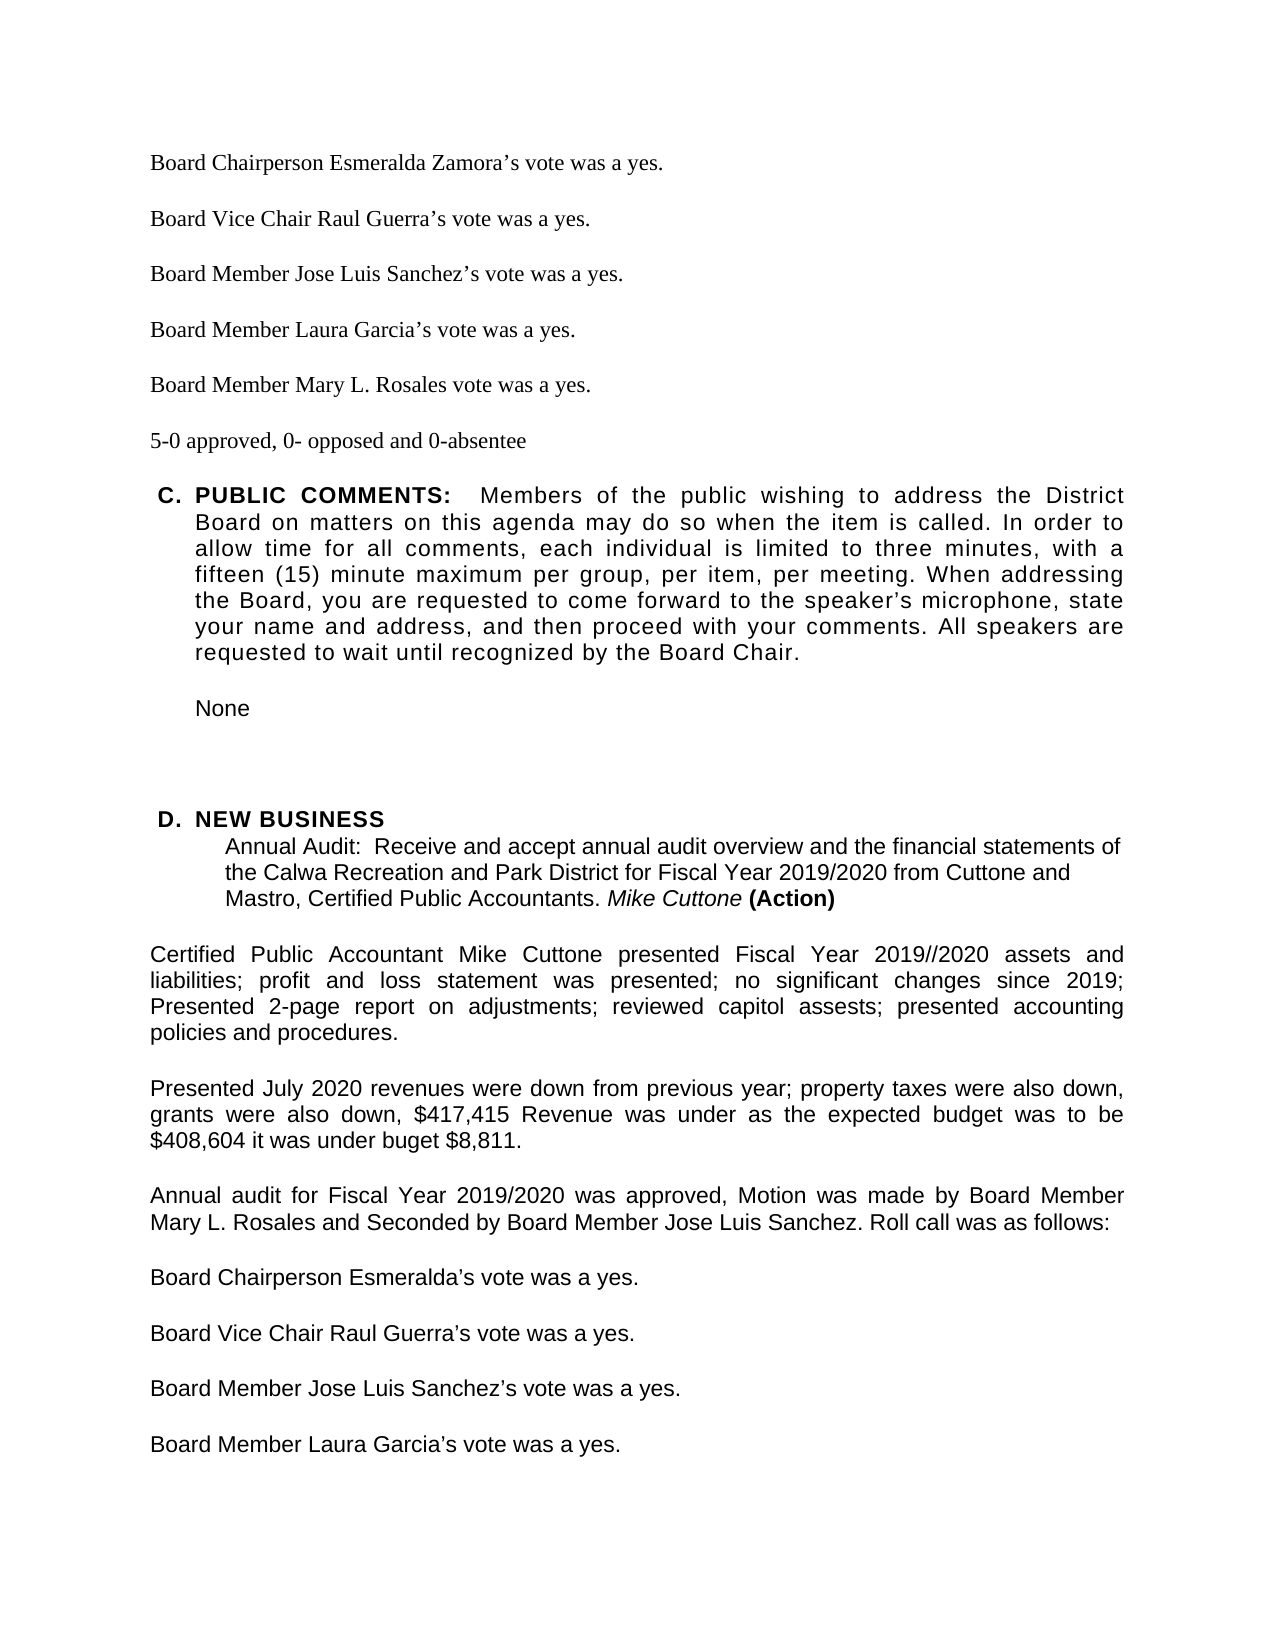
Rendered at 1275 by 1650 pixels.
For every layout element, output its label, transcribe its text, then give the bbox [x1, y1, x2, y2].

list NEW BUSINESS [157, 807, 1125, 833]
text Board Chairperson Esmeralda’s vote was a yes. [150, 1264, 1125, 1291]
text Board Member Jose Luis Sanchez’s vote was a yes. [150, 261, 1125, 287]
text Board Member Laura Garcia’s vote was a yes. [150, 317, 1125, 343]
text Board Vice Chair Raul Guerra’s vote was a yes. [150, 206, 1125, 232]
text 5-0 approved, 0- opposed and 0-absentee [150, 428, 1125, 454]
list PUBLIC COMMENTS: Members of the public wishing to address the District Board on matters on this agenda may do so when the item is called. In order to allow time for all comments, each individual is limited to three minutes, with a fifteen (15) minute maximum per group, per item, per meeting. When addressing the Board, you are requested to come forward to the speaker’s microphone, state your name and address, and then proceed with your comments. All speakers are requested to wait until recognized by the Board Chair. [157, 483, 1125, 666]
text Annual audit for Fiscal Year 2019/2020 was approved, Motion was made by Board Member Mary L. Rosales and Seconded by Board Member Jose Luis Sanchez. Roll call was as follows: [150, 1183, 1125, 1235]
text Board Vice Chair Raul Guerra’s vote was a yes. [150, 1320, 1125, 1346]
text Board Member Mary L. Rosales vote was a yes. [150, 372, 1125, 398]
text Presented July 2020 revenues were down from previous year; property taxes were also down, grants were also down, $417,415 Revenue was under as the expected budget was to be $408,604 it was under buget $8,811. [150, 1075, 1125, 1153]
text Board Member Laura Garcia’s vote was a yes. [150, 1431, 1125, 1457]
text None [150, 696, 1125, 722]
list Annual Audit: Receive and accept annual audit overview and the financial statements of the Calwa Recreation and Park District for Fiscal Year 2019/2020 from Cuttone and Mastro, Certified Public Accountants. Mike Cuttone (Action) [225, 833, 1125, 912]
text Board Chairperson Esmeralda Zamora’s vote was a yes. [150, 150, 1125, 176]
text Board Member Jose Luis Sanchez’s vote was a yes. [150, 1376, 1125, 1402]
text Certified Public Accountant Mike Cuttone presented Fiscal Year 2019//2020 assets and liabilities; profit and loss statement was presented; no significant changes since 2019; Presented 2-page report on adjustments; reviewed capitol assests; presented accounting policies and procedures. [150, 941, 1125, 1046]
